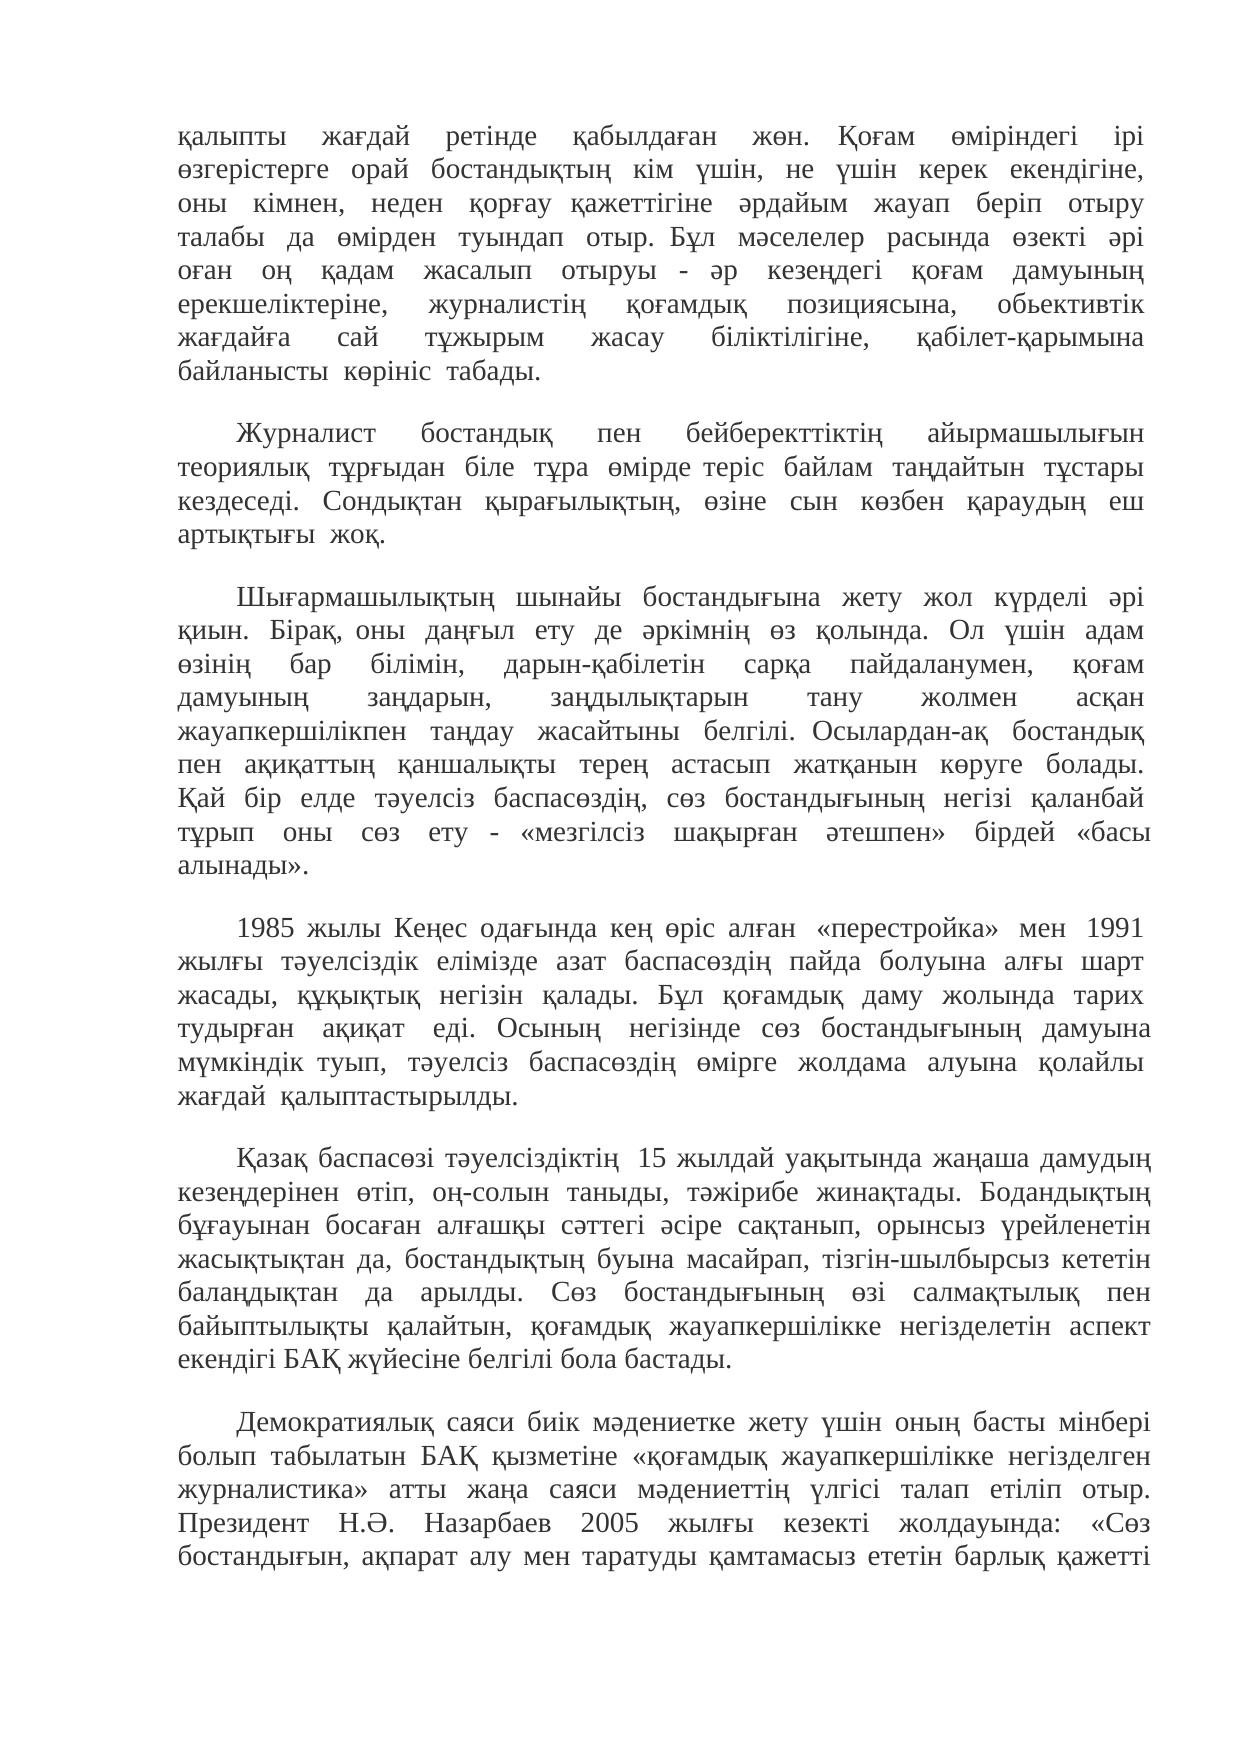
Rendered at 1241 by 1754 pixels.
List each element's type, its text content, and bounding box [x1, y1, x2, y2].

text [177, 118, 1152, 386]
text 1985 жылы Кеңес одағында кең өріс алған «перестройка» мен 1991 жылғы тәуелсіздік елімізде азат баспасөздің пайда болуына алғы шарт жасады, құқықтық негізін қалады. Бұл қоғамдық даму жолында тарих тудырған ақиқат еді. Осының негізінде сөз бостандығының дамуына мүмкіндік туып, тәуелсіз баспасөздің өмірге жолдама алуына қолайлы жағдай қалыптастырылды. [177, 910, 1152, 1111]
text Шығармашылықтың шынайы бостандығына жету жол күрделі әрі қиын. Бірақ, оны даңғыл ету де әркімнің өз қолында. Ол үшін адам өзінің бар білімін, дарын-қабілетін сарқа пайдаланумен, қоғам дамуының заңдарын, заңдылықтарын тану жолмен асқан жауапкершілікпен таңдау жасайтыны белгілі. Осылардан-ақ бостандық пен ақиқаттың қаншалықты терең астасып жатқанын көруге болады. Қай бір елде тәуелсіз баспасөздің, сөз бостандығының негізі қаланбай тұрып оны сөз ету - «мезгілсіз шақырған әтешпен» бірдей «басы алынады». [177, 579, 1152, 881]
text Журналист бостандық пен бейберекттіктің айырмашылығын теориялық тұрғыдан біле тұра өмірде теріс байлам таңдайтын тұстары кездеседі. Сондықтан қырағылықтың, өзіне сын көзбен қараудың еш артықтығы жоқ. [177, 416, 1152, 550]
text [177, 1404, 1152, 1572]
text Қазақ баспасөзі тәуелсіздіктің 15 жылдай уақытында жаңаша дамудың кезеңдерінен өтіп, оң-солын таныды, тәжірибе жинақтады. Бодандықтың бұғауынан босаған алғашқы сәттегі әсіре сақтанып, орынсыз үрейленетін жасықтықтан да, бостандықтың буына масайрап, тізгін-шылбырсыз кететін балаңдықтан да арылды. Сөз бостандығының өзі салмақтылық пен байыптылықты қалайтын, қоғамдық жауапкершілікке негізделетін аспект екендігі БАҚ жүйесіне белгілі бола бастады. [177, 1140, 1152, 1375]
